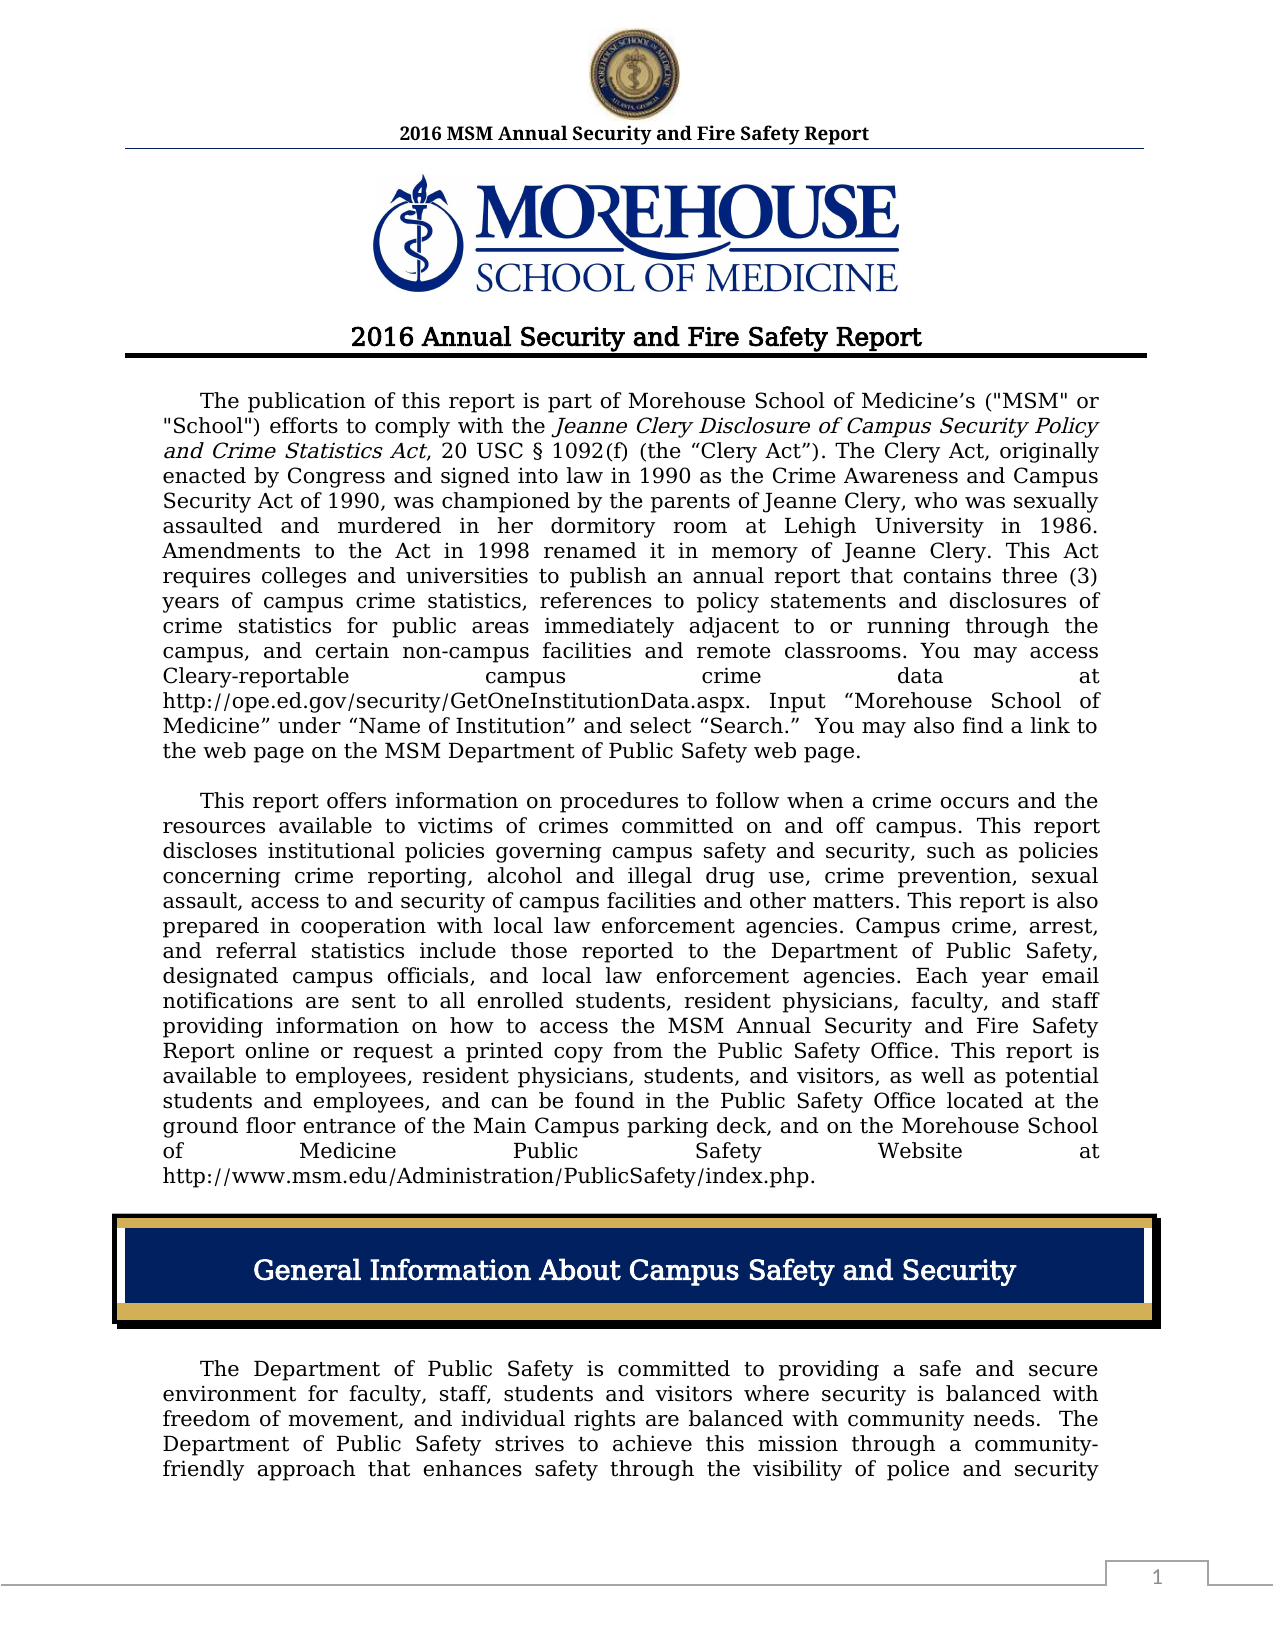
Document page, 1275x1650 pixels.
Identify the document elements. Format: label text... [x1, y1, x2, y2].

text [162, 1355, 1100, 1480]
text This report offers information on procedures to follow when a crime occurs and the resources available to victims of crimes committed on and off campus. This report discloses institutional policies governing campus safety and security, such as policies concerning crime reporting, alcohol and illegal drug use, crime prevention, sexual assault, access to and security of campus facilities and other matters. This report is also prepared in cooperation with local law enforcement agencies. Campus crime, arrest, and referral statistics include those reported to the Department of Public Safety, designated campus officials, and local law enforcement agencies. Each year email notifications are sent to all enrolled students, resident physicians, faculty, and staff providing information on how to access the MSM Annual Security and Fire Safety Report online or request a printed copy from the Public Safety Office. This report is available to employees, resident physicians, students, and visitors, as well as potential students and employees, and can be found in the Public Safety Office located at the ground floor entrance of the Main Campus parking deck, and on the Morehouse School of Medicine Public Safety Website at http://www.msm.edu/Administration/PublicSafety/index.php. [162, 788, 1100, 1188]
subtitle 2016 Annual Security and Fire Safety Report [125, 321, 1147, 353]
text The publication of this report is part of Morehouse School of Medicine’s ("MSM" or "School") efforts to comply with the Jeanne Clery Disclosure of Campus Security Policy and Crime Statistics Act, 20 USC § 1092(f) (the “Clery Act”). The Clery Act, originally enacted by Congress and signed into law in 1990 as the Crime Awareness and Campus Security Act of 1990, was championed by the parents of Jeanne Clery, who was sexually assaulted and murdered in her dormitory room at Lehigh University in 1986. Amendments to the Act in 1998 renamed it in memory of Jeanne Clery. This Act requires colleges and universities to publish an annual report that contains three (3) years of campus crime statistics, references to policy statements and disclosures of crime statistics for public areas immediately adjacent to or running through the campus, and certain non-campus facilities and remote classrooms. You may access Cleary-reportable campus crime data at http://ope.ed.gov/security/GetOneInstitutionData.aspx. Input “Morehouse School of Medicine” under “Name of Institution” and select “Search.” You may also find a link to the web page on the MSM Department of Public Safety web page. [162, 388, 1100, 763]
subtitle General Information About Campus Safety and Security [125, 1253, 1144, 1285]
picture [588, 28, 681, 121]
picture [373, 174, 899, 292]
